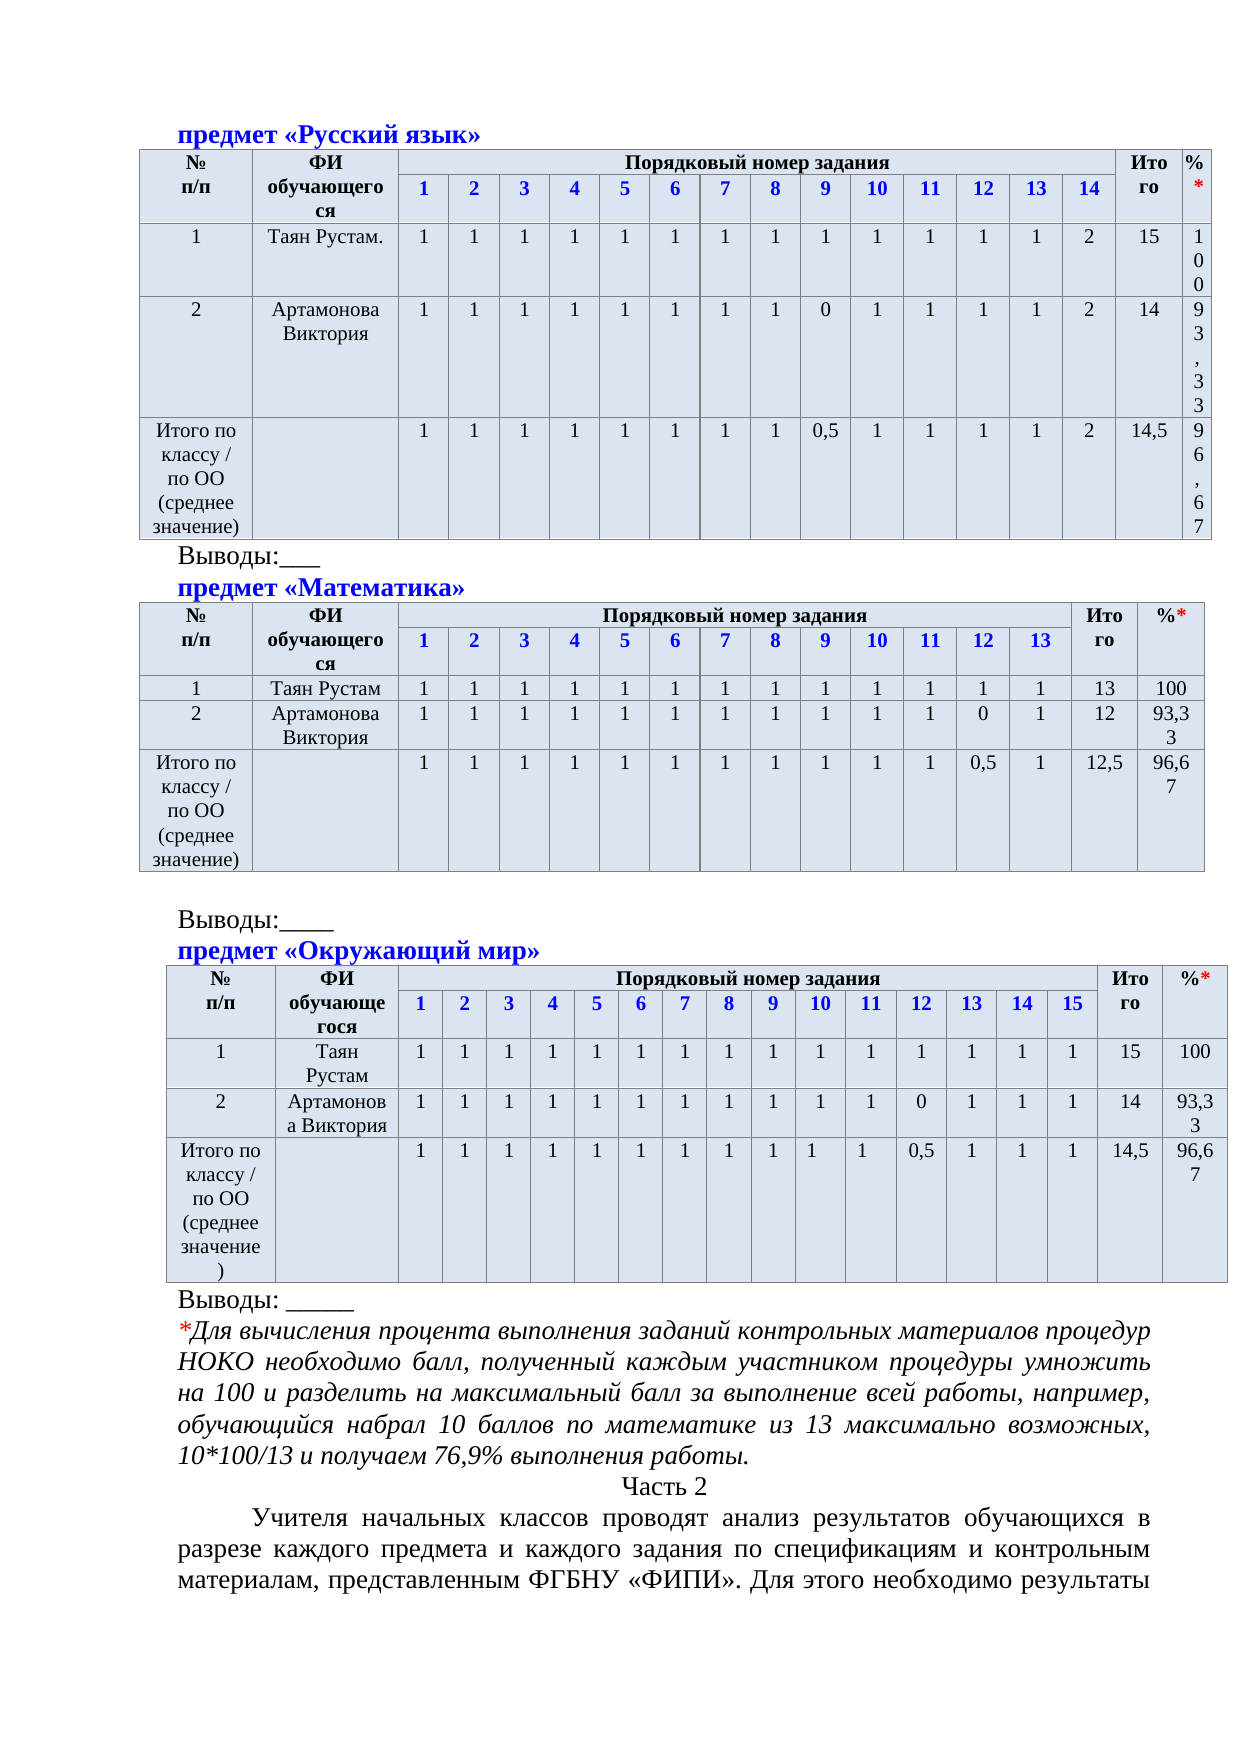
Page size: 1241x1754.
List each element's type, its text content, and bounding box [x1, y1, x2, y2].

table_cell 13 [1010, 175, 1062, 222]
table_cell 1 [1048, 1039, 1097, 1087]
table_cell 1 [796, 1138, 845, 1282]
table_cell 1 [650, 676, 699, 700]
table_cell 13 [947, 991, 996, 1038]
table_cell 1 [663, 1039, 706, 1087]
table_cell 1 [650, 750, 699, 871]
table_cell 1 [399, 224, 448, 296]
table_cell 96,67 [1163, 1138, 1227, 1282]
text Выводы:___ [177, 540, 1152, 571]
table_cell 1 [399, 701, 448, 749]
table_cell 5 [600, 175, 649, 222]
table_cell 1 [399, 1039, 442, 1087]
table_cell 1 [701, 418, 750, 538]
table_cell 1 [957, 676, 1009, 700]
table_cell 1 [600, 224, 649, 296]
table_cell 2 [443, 991, 486, 1038]
text предмет «Математика» [177, 571, 1152, 602]
table_cell 1 [1010, 224, 1062, 296]
table_cell 1 [707, 1089, 751, 1137]
table_cell 9 [801, 175, 850, 222]
table_cell 1 [751, 418, 800, 538]
table_cell 10 [796, 991, 845, 1038]
table_header Порядковый номер задания [399, 150, 1115, 174]
table_cell 1 [600, 750, 649, 871]
table_cell 1 [500, 418, 549, 538]
table_cell 1 [1048, 1089, 1097, 1137]
table_cell 2 [1063, 418, 1115, 538]
table_cell 6 [650, 175, 699, 222]
table_cell 1 [449, 750, 499, 871]
table_cell 1 [550, 297, 599, 417]
table_cell 1 [752, 1039, 795, 1087]
table_header № п/п [140, 150, 252, 222]
table_cell 1 [443, 1039, 486, 1087]
table_cell 11 [846, 991, 896, 1038]
table_cell Таян Рустам. [253, 224, 398, 296]
table_cell 3 [500, 175, 549, 222]
table_cell 96,67 [1183, 418, 1211, 538]
table_cell 1 [801, 224, 850, 296]
table_cell 1 [140, 224, 252, 296]
table_cell 1 [575, 1039, 618, 1087]
table_cell 14 [1063, 175, 1115, 222]
text Выводы:____ [177, 903, 1152, 934]
table_cell 12 [957, 175, 1009, 222]
table_cell 1 [796, 1039, 845, 1087]
table_cell 93,33 [1183, 297, 1211, 417]
table_cell 1 [1010, 701, 1071, 749]
table_cell 1 [897, 1039, 946, 1087]
table_cell 1 [904, 701, 956, 749]
table_cell 1 [399, 1089, 442, 1137]
text Выводы: _____ [177, 1283, 1152, 1314]
table_cell 1 [500, 676, 549, 700]
table_cell 1 [500, 224, 549, 296]
table_cell 1 [752, 1089, 795, 1137]
table_cell Таян Рустам [253, 676, 398, 700]
table_cell 1 [997, 1089, 1047, 1137]
table_cell 1 [500, 701, 549, 749]
table_header %* [1183, 150, 1211, 222]
table_cell 1 [957, 224, 1009, 296]
table_cell 1 [751, 701, 800, 749]
table_cell 1 [550, 701, 599, 749]
table_cell 1 [600, 418, 649, 538]
table_cell 1 [957, 418, 1009, 538]
table_cell 0 [957, 701, 1009, 749]
table_header Порядковый номер задания [399, 966, 1097, 990]
table_cell 1 [701, 224, 750, 296]
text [177, 1501, 1152, 1594]
table_cell 1 [449, 701, 499, 749]
table_cell 1 [796, 1089, 845, 1137]
table_cell 1 [399, 297, 448, 417]
table_cell 1 [600, 701, 649, 749]
table_cell 1 [531, 1089, 574, 1137]
table_cell 1 [846, 1039, 896, 1087]
table_header Итого [1116, 150, 1182, 222]
table_cell 4 [531, 991, 574, 1038]
table_cell 1 [399, 418, 448, 538]
table_cell 3 [487, 991, 530, 1038]
table_cell 1 [1010, 676, 1071, 700]
table_cell 0,5 [957, 750, 1009, 871]
table_cell 13 [1072, 676, 1137, 700]
table_cell 1 [846, 1138, 896, 1282]
table_cell 1 [947, 1089, 996, 1137]
table_cell 1 [487, 1138, 530, 1282]
table_cell 1 [650, 701, 699, 749]
table_cell 14 [1116, 297, 1182, 417]
table_cell 1 [851, 701, 903, 749]
text предмет «Русский язык» [177, 118, 1152, 149]
table_header № п/п [140, 603, 252, 675]
table_cell 14,5 [1098, 1138, 1162, 1282]
table_cell 5 [600, 628, 649, 675]
table_cell 2 [1063, 297, 1115, 417]
table_cell 9 [752, 991, 795, 1038]
table_cell 0,5 [801, 418, 850, 538]
table_cell 1 [443, 1138, 486, 1282]
table_cell 1 [801, 750, 850, 871]
table_cell 1 [1010, 297, 1062, 417]
table_cell 1 [947, 1138, 996, 1282]
table_cell 13 [1010, 628, 1071, 675]
table_cell 1 [575, 1138, 618, 1282]
table_cell 1 [904, 224, 956, 296]
table_cell 93,33 [1138, 701, 1204, 749]
table_cell 1 [663, 1138, 706, 1282]
table_cell 1 [600, 676, 649, 700]
table_cell 1 [167, 1039, 275, 1087]
table_cell 1 [619, 1039, 662, 1087]
table_cell 5 [575, 991, 618, 1038]
table_cell 1 [531, 1039, 574, 1087]
table_cell 15 [1048, 991, 1097, 1038]
table_cell 1 [399, 1138, 442, 1282]
table_cell 1 [550, 418, 599, 538]
table_cell 1 [997, 1039, 1047, 1087]
table_cell 12,5 [1072, 750, 1137, 871]
table_cell 2 [140, 701, 252, 749]
table_cell 1 [904, 297, 956, 417]
table_cell 1 [650, 224, 699, 296]
table_cell 1 [487, 1089, 530, 1137]
text Часть 2 [177, 1470, 1152, 1501]
table_cell 1 [449, 297, 499, 417]
table_cell 14 [997, 991, 1047, 1038]
table_cell 1 [701, 750, 750, 871]
table_cell 1 [399, 750, 448, 871]
table_cell 100 [1183, 224, 1211, 296]
table_cell 1 [619, 1138, 662, 1282]
table_cell 1 [957, 297, 1009, 417]
table_cell 2 [1063, 224, 1115, 296]
table_cell 1 [846, 1089, 896, 1137]
table_cell 1 [550, 224, 599, 296]
table_cell 1 [751, 224, 800, 296]
table_cell 1 [851, 750, 903, 871]
table_cell 2 [449, 628, 499, 675]
table_cell 1 [399, 175, 448, 222]
table_cell 8 [707, 991, 751, 1038]
table_cell 6 [650, 628, 699, 675]
table_cell 1 [701, 701, 750, 749]
table_cell 7 [663, 991, 706, 1038]
table_header %* [1163, 966, 1227, 1038]
table_cell 1 [904, 676, 956, 700]
table_header Порядковый номер задания [399, 603, 1071, 627]
table_header ФИ обучающегося [276, 966, 398, 1038]
table_cell 1 [707, 1138, 751, 1282]
table_cell 1 [904, 750, 956, 871]
table_cell 11 [904, 628, 956, 675]
table_cell Итого по классу / по ОО (среднее значение) [167, 1138, 275, 1282]
text *Для вычисления процента выполнения заданий контрольных материалов процедур НОКО необходимо балл, полученный каждым участником процедуры умножить на 100 и разделить на максимальный балл за выполнение всей работы, например, обучающийся набрал 10 баллов по математике из 13 максимально возможных, 10*100/13 и получаем 76,9% выполнения работы. [177, 1314, 1152, 1470]
text предмет «Окружающий мир» [177, 934, 1152, 965]
table_cell Артамонова Виктория [276, 1089, 398, 1137]
table_header %* [1138, 603, 1204, 675]
table_cell 15 [1098, 1039, 1162, 1087]
table_cell 1 [1048, 1138, 1097, 1282]
table_cell 1 [575, 1089, 618, 1137]
table_header № п/п [167, 966, 275, 1038]
table_cell 12 [1072, 701, 1137, 749]
table_cell 3 [500, 628, 549, 675]
table_cell 1 [1010, 750, 1071, 871]
table_cell 9 [801, 628, 850, 675]
table_cell 100 [1138, 676, 1204, 700]
table_cell 1 [1010, 418, 1062, 538]
table_cell 4 [550, 175, 599, 222]
table_cell 1 [443, 1089, 486, 1137]
table_cell 1 [947, 1039, 996, 1087]
table_cell Артамонова Виктория [253, 701, 398, 749]
table_cell 12 [897, 991, 946, 1038]
table_cell 1 [751, 750, 800, 871]
table_cell 15 [1116, 224, 1182, 296]
table_cell 1 [904, 418, 956, 538]
table_cell 10 [851, 175, 903, 222]
table_cell 1 [399, 628, 448, 675]
table_cell 1 [851, 224, 903, 296]
table_cell 1 [851, 676, 903, 700]
table_cell Итого по классу / по ОО (среднее значение) [140, 750, 252, 871]
table_cell 2 [449, 175, 499, 222]
table_cell 1 [449, 676, 499, 700]
table_cell [253, 418, 398, 538]
table_cell 0,5 [897, 1138, 946, 1282]
table_cell 1 [449, 224, 499, 296]
table_cell 2 [140, 297, 252, 417]
table_cell 1 [801, 701, 850, 749]
table_cell 1 [751, 676, 800, 700]
table_cell 1 [752, 1138, 795, 1282]
table_cell 10 [851, 628, 903, 675]
table_cell 1 [449, 418, 499, 538]
table_header Итого [1098, 966, 1162, 1038]
table_cell 1 [500, 750, 549, 871]
table_header Итого [1072, 603, 1137, 675]
table_cell 1 [851, 297, 903, 417]
table_cell 6 [619, 991, 662, 1038]
table_cell 100 [1163, 1039, 1227, 1087]
table_cell 7 [701, 628, 750, 675]
table_cell 1 [500, 297, 549, 417]
table_cell 11 [904, 175, 956, 222]
table_cell 1 [531, 1138, 574, 1282]
table_cell 96,67 [1138, 750, 1204, 871]
table_cell 1 [600, 297, 649, 417]
table_cell 0 [801, 297, 850, 417]
table_cell 1 [550, 676, 599, 700]
table_cell 1 [399, 991, 442, 1038]
table_cell 7 [701, 175, 750, 222]
table_cell Итого по классу / по ОО (среднее значение) [140, 418, 252, 538]
table_cell 12 [957, 628, 1009, 675]
table_cell 0 [897, 1089, 946, 1137]
table_cell 14 [1098, 1089, 1162, 1137]
table_cell 2 [167, 1089, 275, 1137]
table_cell 1 [997, 1138, 1047, 1282]
table_cell 1 [751, 297, 800, 417]
table_cell 1 [550, 750, 599, 871]
table_cell 1 [801, 676, 850, 700]
table_cell [253, 750, 398, 871]
table_cell 1 [650, 418, 699, 538]
table_cell 1 [701, 676, 750, 700]
table_cell Артамонова Виктория [253, 297, 398, 417]
table_cell 4 [550, 628, 599, 675]
table_cell 1 [851, 418, 903, 538]
table_cell 1 [399, 676, 448, 700]
table_cell 93,33 [1163, 1089, 1227, 1137]
table_cell Таян Рустам [276, 1039, 398, 1087]
table_cell 14,5 [1116, 418, 1182, 538]
table_cell [276, 1138, 398, 1282]
table_cell 8 [751, 175, 800, 222]
table_cell 1 [650, 297, 699, 417]
table_cell 1 [619, 1089, 662, 1137]
table_cell 1 [701, 297, 750, 417]
table_header ФИ обучающегося [253, 603, 398, 675]
table_header ФИ обучающегося [253, 150, 398, 222]
table_cell 8 [751, 628, 800, 675]
table_cell 1 [707, 1039, 751, 1087]
table_cell 1 [487, 1039, 530, 1087]
table_cell 1 [140, 676, 252, 700]
table_cell 1 [663, 1089, 706, 1137]
